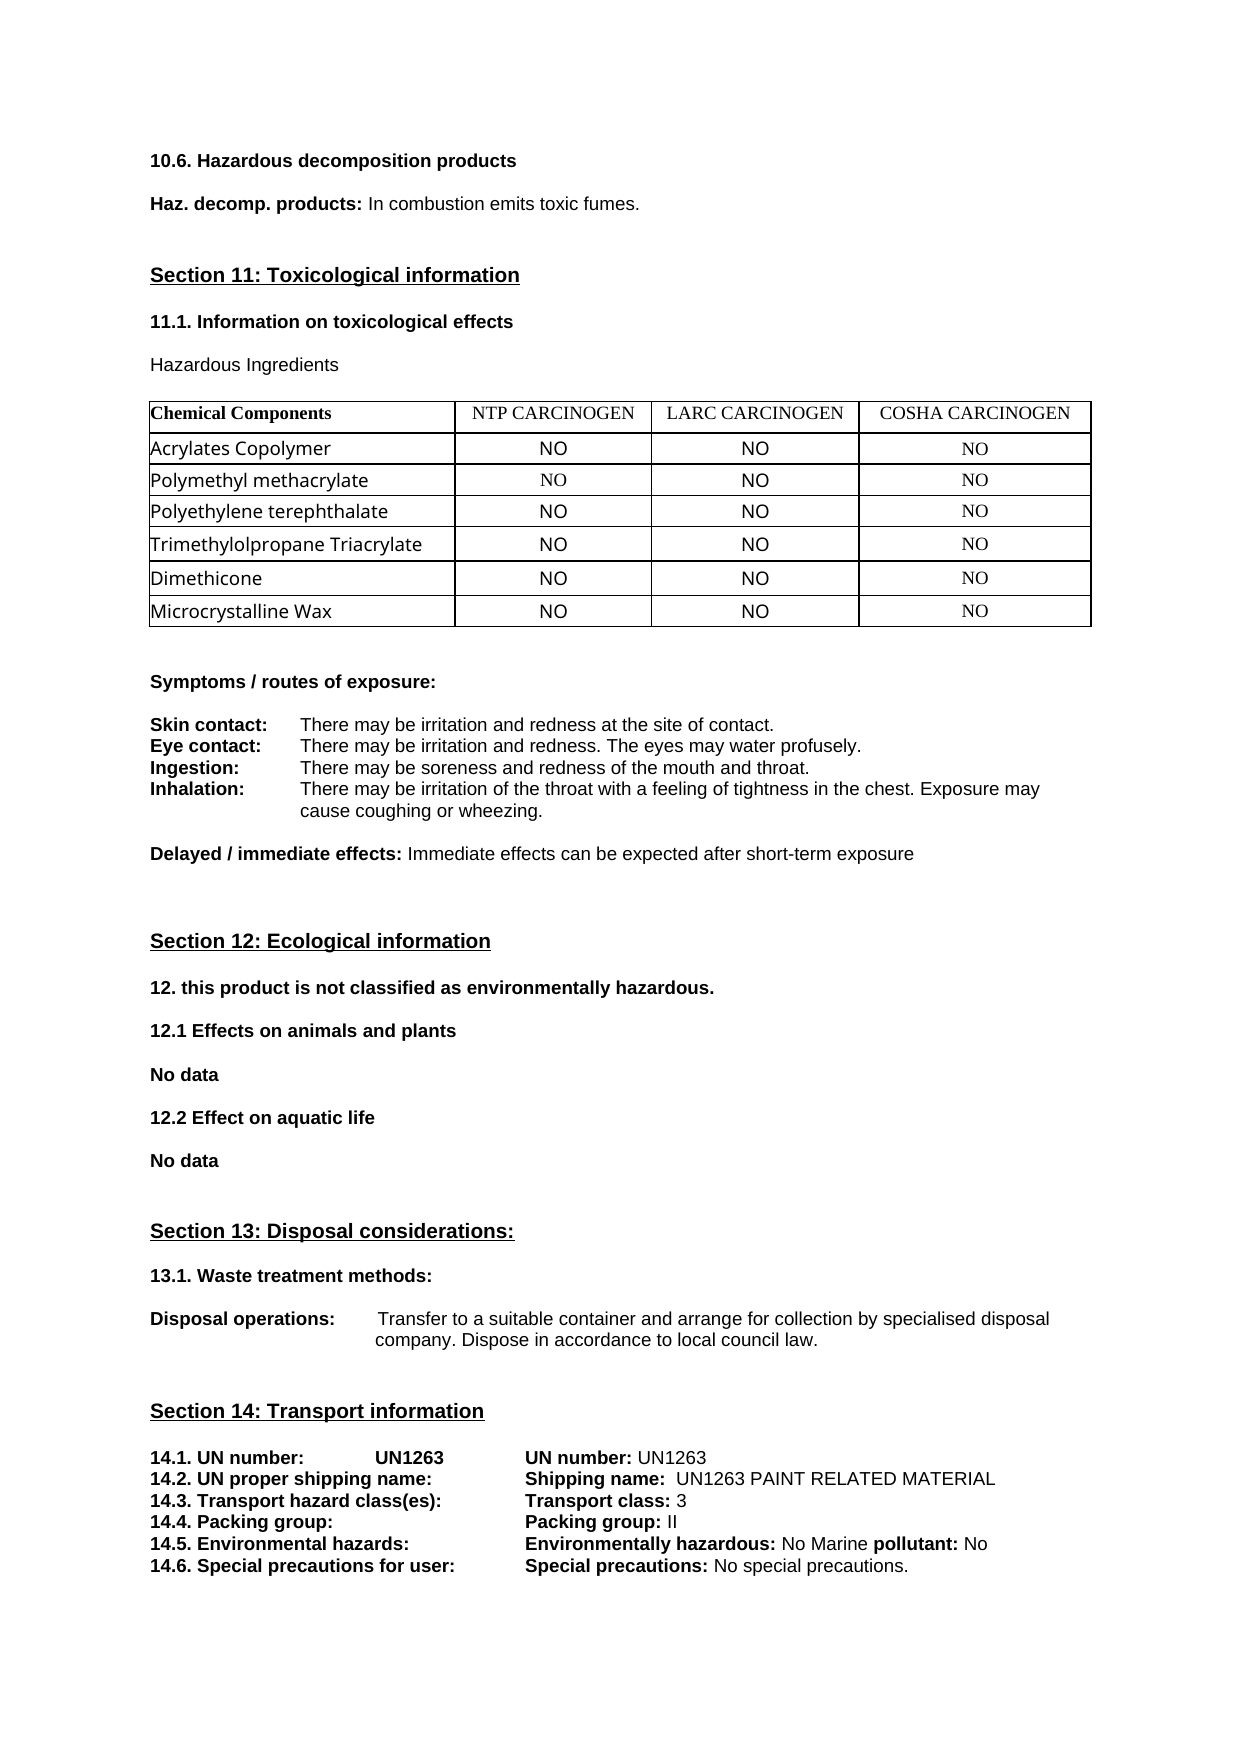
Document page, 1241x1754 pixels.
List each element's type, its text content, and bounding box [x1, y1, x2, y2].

table_cell Dimethicone [150, 562, 454, 594]
text 14.3. Transport hazard class(es): Transport class: 3 [150, 1490, 1090, 1511]
table_cell NO [860, 562, 1090, 594]
text Disposal operations: Transfer to a suitable container and arrange for collection by specialised disposal [150, 1308, 1090, 1329]
text Haz. decomp. products: In combustion emits toxic fumes. [150, 193, 1090, 215]
table_cell NO [652, 562, 858, 594]
text 14.5. Environmental hazards: Environmentally hazardous: No Marine pollutant: No [150, 1533, 1090, 1554]
table_cell NO [456, 465, 651, 494]
table_header COSHA CARCINOGEN [860, 402, 1090, 432]
table_cell Polymethyl methacrylate [150, 465, 454, 494]
text 14.6. Special precautions for user: Special precautions: No special precautions. [150, 1554, 1090, 1576]
text 12.2 Effect on aquatic life [150, 1106, 1090, 1128]
table_cell NO [652, 496, 858, 526]
text Symptoms / routes of exposure: [150, 670, 1090, 692]
table_cell NO [652, 527, 858, 560]
text Skin contact: There may be irritation and redness at the site of contact. [150, 713, 1090, 735]
table_cell NO [456, 562, 651, 594]
table_cell Polyethylene terephthalate [150, 496, 454, 526]
table_cell NO [652, 434, 858, 463]
text 12.1 Effects on animals and plants [150, 1020, 1090, 1042]
table_cell NO [456, 434, 651, 463]
text 14.4. Packing group: Packing group: II [150, 1511, 1090, 1533]
table_header NTP CARCINOGEN [456, 402, 651, 432]
text 12. this product is not classified as environmentally hazardous. [150, 977, 1090, 999]
text 14.2. UN proper shipping name: Shipping name: UN1263 PAINT RELATED MATERIAL [150, 1468, 1090, 1490]
table_cell Microcrystalline Wax [150, 596, 454, 626]
text No data [150, 1063, 1090, 1085]
table_cell NO [652, 465, 858, 494]
text No data [150, 1149, 1090, 1171]
table_cell NO [860, 527, 1090, 560]
table_cell Acrylates Copolymer [150, 434, 454, 463]
table_cell NO [456, 527, 651, 560]
text Eye contact: There may be irritation and redness. The eyes may water profusely. [150, 735, 1090, 757]
text 11.1. Information on toxicological effects [150, 311, 1090, 332]
table_header Chemical Components [150, 402, 454, 432]
text Section 11: Toxicological information [150, 263, 1090, 287]
text Section 12: Ecological information [150, 929, 1090, 953]
text 13.1. Waste treatment methods: [150, 1264, 1090, 1286]
table_cell NO [860, 465, 1090, 494]
text Delayed / immediate effects: Immediate effects can be expected after short-term exposure [150, 843, 1090, 864]
text Ingestion: There may be soreness and redness of the mouth and throat. [150, 757, 1090, 778]
text Hazardous Ingredients [150, 354, 1090, 375]
table_cell NO [860, 434, 1090, 463]
text 14.1. UN number: UN1263 UN number: UN1263 [150, 1447, 1090, 1468]
table_cell NO [652, 596, 858, 626]
text Inhalation: There may be irritation of the throat with a feeling of tightness in the chest. Exposure may [150, 778, 1090, 800]
text company. Dispose in accordance to local council law. [300, 1329, 1090, 1351]
text 10.6. Hazardous decomposition products [150, 150, 1090, 172]
table_cell NO [456, 496, 651, 526]
table_cell Trimethylolpropane Triacrylate [150, 527, 454, 560]
table_cell NO [456, 596, 651, 626]
table_header LARC CARCINOGEN [652, 402, 858, 432]
table_cell NO [860, 596, 1090, 626]
text cause coughing or wheezing. [225, 800, 1090, 821]
text Section 13: Disposal considerations: [150, 1219, 1090, 1243]
table_cell NO [860, 496, 1090, 526]
text Section 14: Transport information [150, 1399, 1090, 1423]
